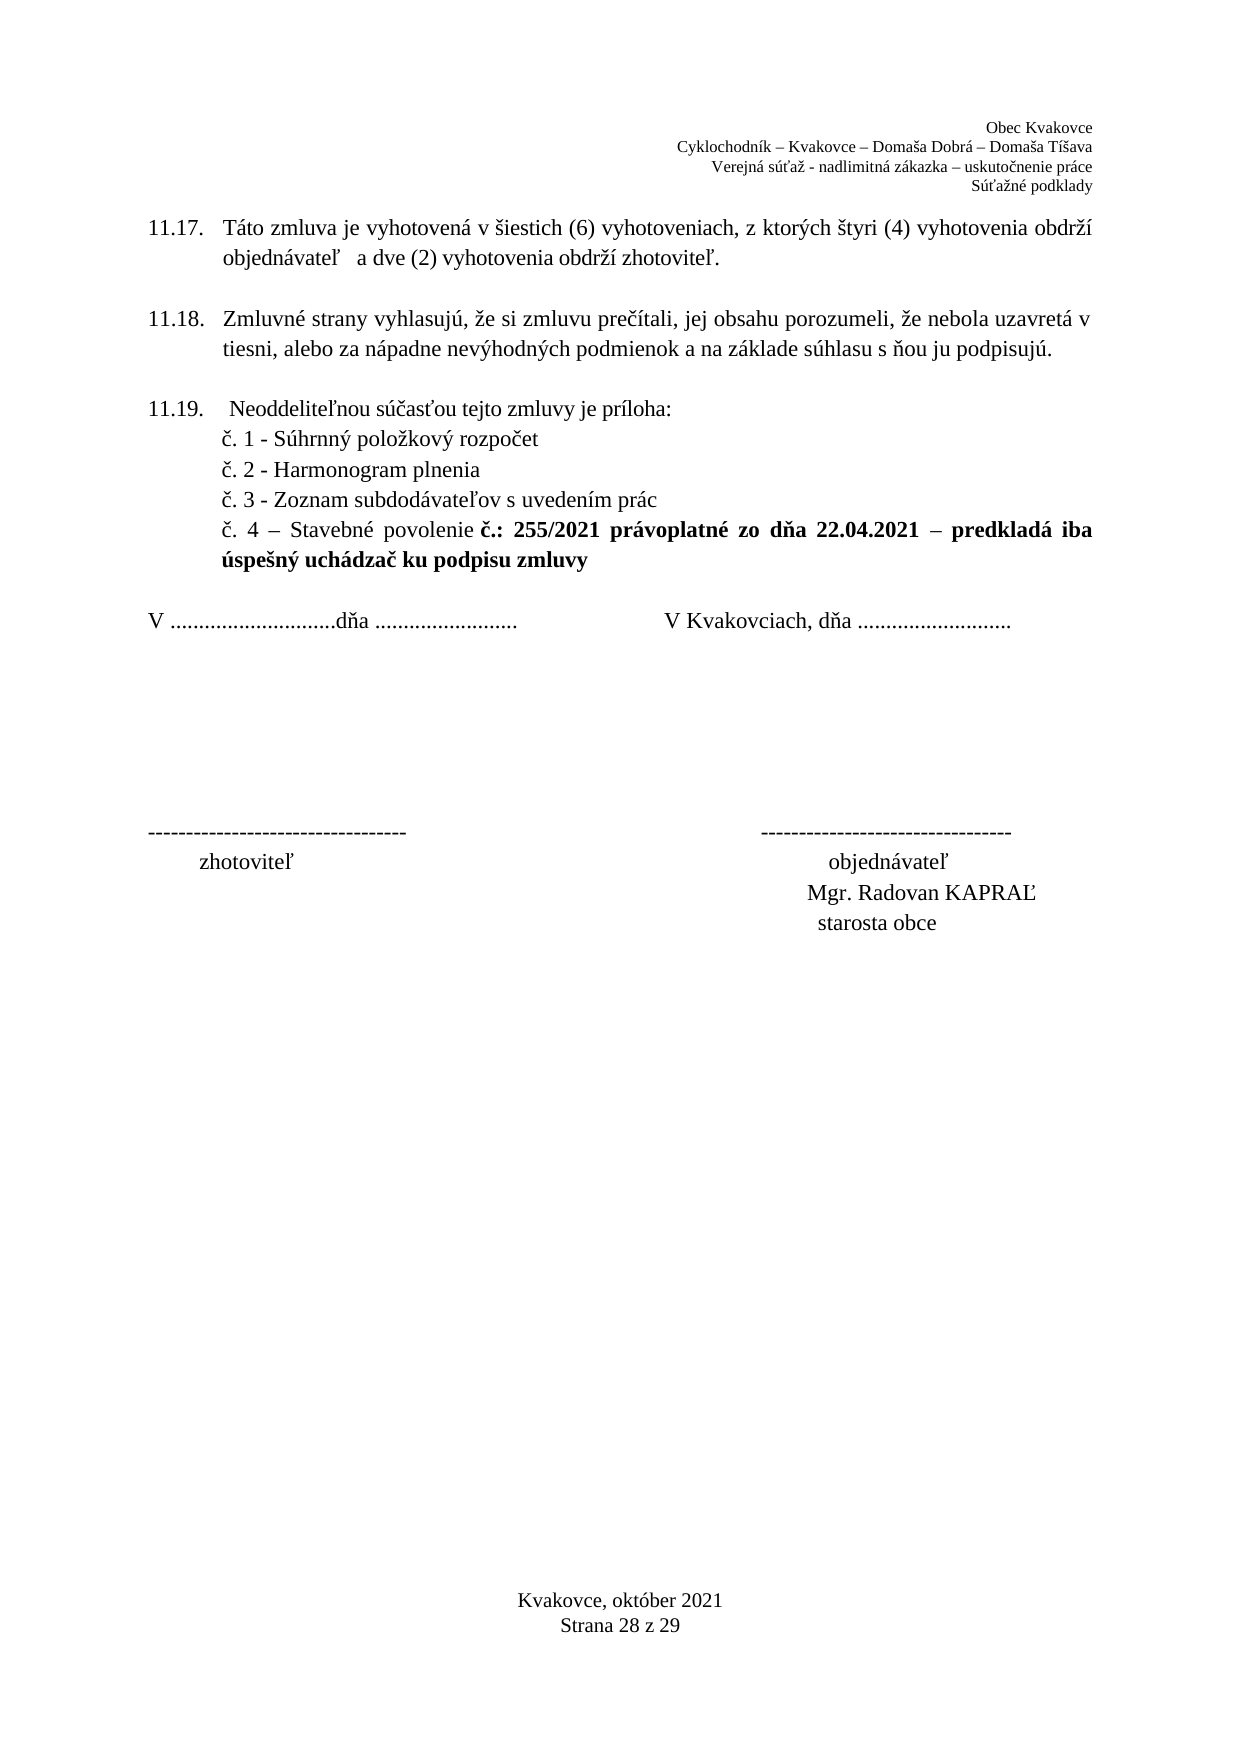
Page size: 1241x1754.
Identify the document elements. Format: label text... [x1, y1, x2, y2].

text č. 2 - Harmonogram plnenia [221, 456, 1092, 482]
text zhotoviteľ objednávateľ [148, 848, 1092, 875]
text ---------------------------------- --------------------------------- [148, 818, 1092, 844]
text starosta obce [148, 909, 1092, 935]
list Zmluvné strany vyhlasujú, že si zmluvu prečítali, jej obsahu porozumeli, že nebola uzavretá v tiesni, alebo za nápadne nevýhodných podmienok a na základe súhlasu s ňou ju podpisujú. [148, 304, 1092, 361]
list Táto zmluva je vyhotovená v šiestich (6) vyhotoveniach, z ktorých štyri (4) vyhotovenia obdrží objednávateľ a dve (2) vyhotovenia obdrží zhotoviteľ. [148, 214, 1092, 271]
list Neoddeliteľnou súčasťou tejto zmluvy je príloha: [148, 395, 1092, 422]
text č. 1 - Súhrnný položkový rozpočet [221, 425, 1092, 452]
text č. 3 - Zoznam subdodávateľov s uvedením prác [221, 486, 1092, 512]
text V .............................dňa ......................... V Kvakovciach, dňa ........................... [148, 607, 1092, 633]
text Mgr. Radovan KAPRAĽ [221, 878, 1092, 905]
text č. 4 – Stavebné povolenie č.: 255/2021 právoplatné zo dňa 22.04.2021 – predkladá iba úspešný uchádzač ku podpisu zmluvy [221, 516, 1092, 573]
